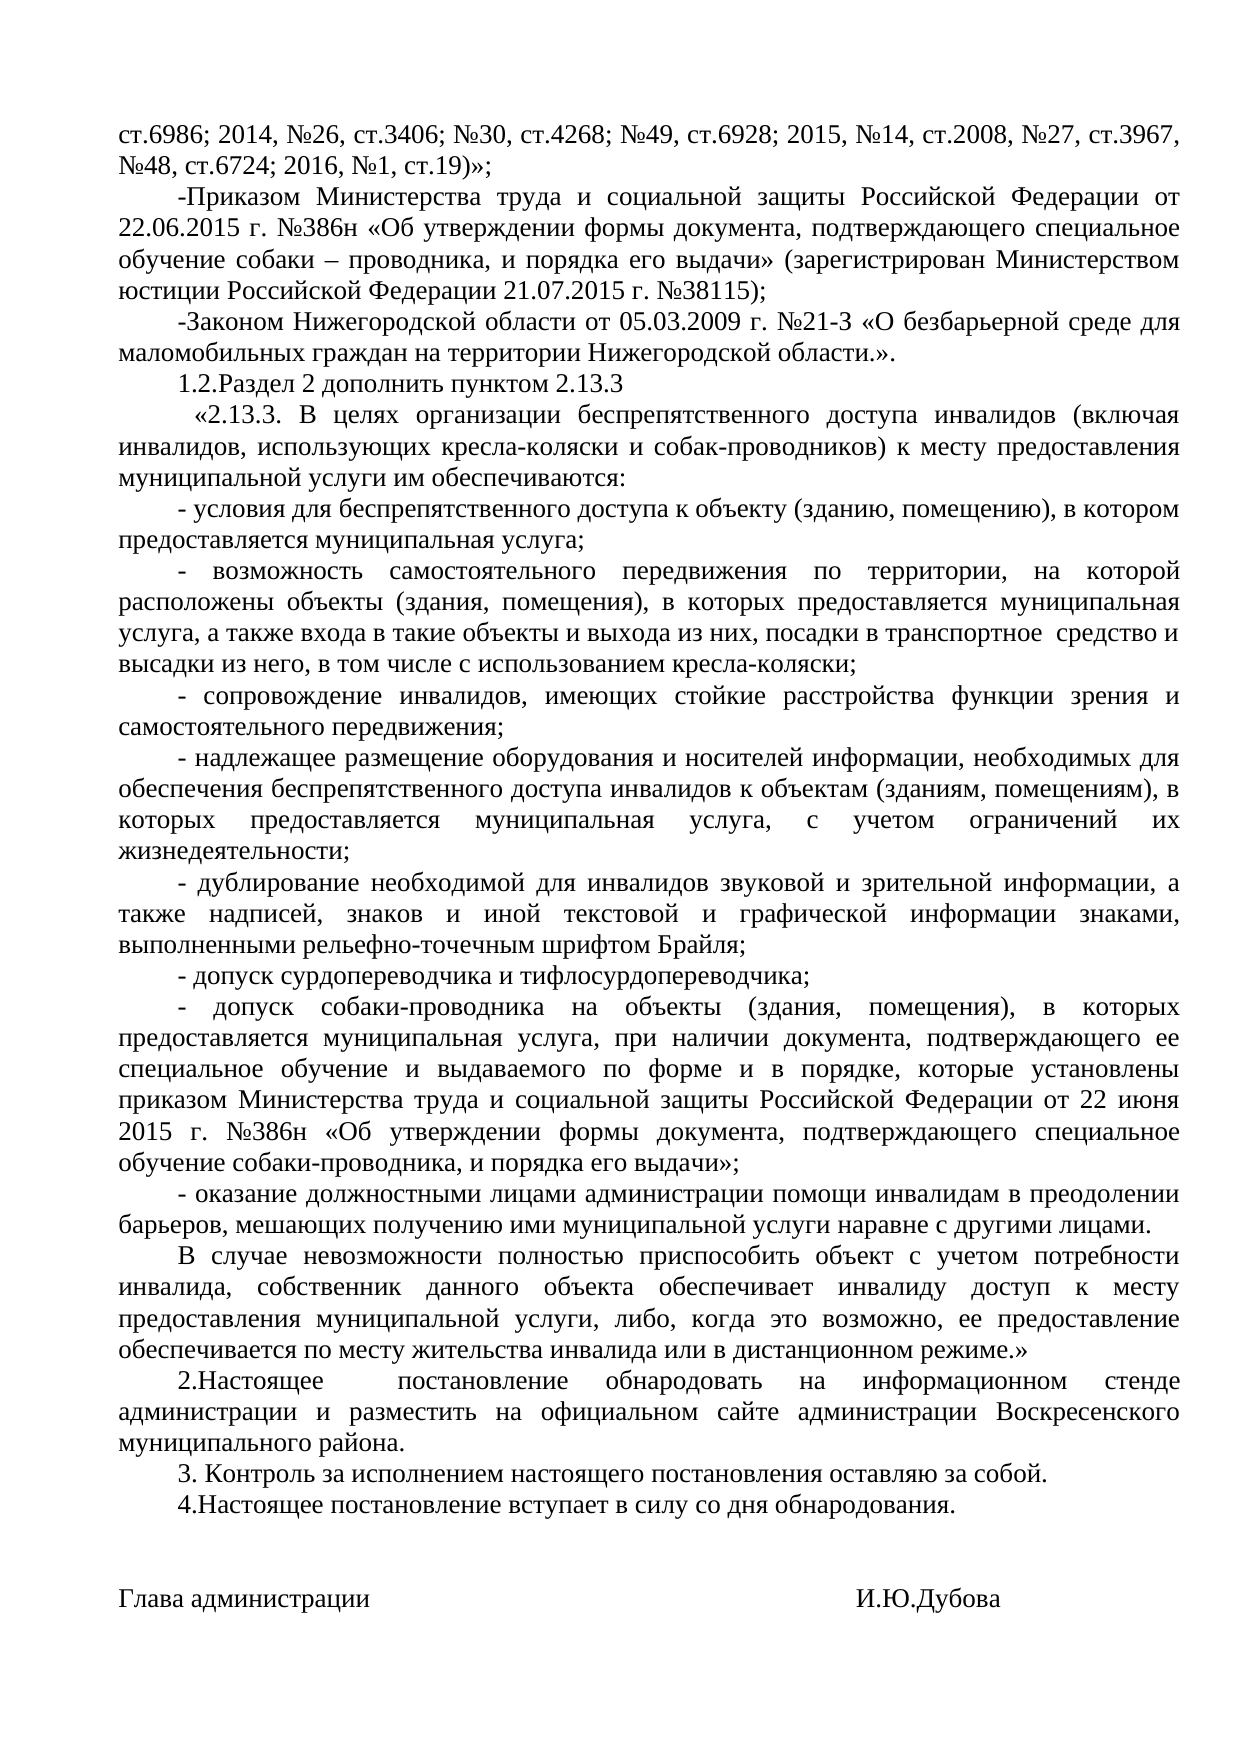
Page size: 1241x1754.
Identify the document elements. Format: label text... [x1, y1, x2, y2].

text -Приказом Министерства труда и социальной защиты Российской Федерации от г. №386н «Об утверждении формы документа, подтверждающего специальное обучение собаки – проводника, и порядка его выдачи» (зарегистрирован Министерством юстиции Российской Федерации г. №38115); [118, 180, 1181, 305]
text - сопровождение инвалидов, имеющих стойкие расстройства функции зрения и самостоятельного передвижения; [118, 679, 1181, 741]
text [118, 118, 1181, 180]
text 1.2.Раздел 2 дополнить пунктом 2.13.3 [118, 367, 1181, 398]
text -Законом Нижегородской области от г. №21-З «О безбарьерной среде для маломобильных граждан на территории Нижегородской области.». [118, 305, 1181, 367]
text - дублирование необходимой для инвалидов звуковой и зрительной информации, а также надписей, знаков и иной текстовой и графической информации знаками, выполненными рельефно-точечным шрифтом Брайля; [118, 866, 1181, 959]
text 4.Настоящее постановление вступает в силу со дня обнародования. [118, 1488, 1181, 1520]
text - оказание должностными лицами администрации помощи инвалидам в преодолении барьеров, мешающих получению ими муниципальной услуги наравне с другими лицами. [118, 1177, 1181, 1239]
text - возможность самостоятельного передвижения по территории, на которой расположены объекты (здания, помещения), в которых предоставляется муниципальная услуга, а также входа в такие объекты и выхода из них, посадки в транспортное средство и высадки из него, в том числе с использованием кресла-коляски; [118, 554, 1181, 679]
text - допуск собаки-проводника на объекты (здания, помещения), в которых предоставляется муниципальная услуга, при наличии документа, подтверждающего ее специальное обучение и выдаваемого по форме и в порядке, которые установлены приказом Министерства труда и социальной защиты Российской Федерации от №386н «Об утверждении формы документа, подтверждающего специальное обучение собаки-проводника, и порядка его выдачи»; [118, 990, 1181, 1177]
text Глава администрации И.Ю.Дубова [118, 1582, 1181, 1613]
text 2.Настоящее постановление обнародовать на информационном стенде администрации и разместить на официальном сайте администрации Воскресенского муниципального района. [118, 1364, 1181, 1457]
text - допуск сурдопереводчика и тифлосурдопереводчика; [118, 959, 1181, 990]
text - надлежащее размещение оборудования и носителей информации, необходимых для обеспечения беспрепятственного доступа инвалидов к объектам (зданиям, помещениям), в которых предоставляется муниципальная услуга, с учетом ограничений их жизнедеятельности; [118, 741, 1181, 866]
text - условия для беспрепятственного доступа к объекту (зданию, помещению), в котором предоставляется муниципальная услуга; [118, 492, 1181, 554]
text «2.13.3. В целях организации беспрепятственного доступа инвалидов (включая инвалидов, использующих кресла-коляски и собак-проводников) к месту предоставления муниципальной услуги им обеспечиваются: [118, 398, 1181, 492]
text В случае невозможности полностью приспособить объект с учетом потребности инвалида, собственник данного объекта обеспечивает инвалиду доступ к месту предоставления муниципальной услуги, либо, когда это возможно, ее предоставление обеспечивается по месту жительства инвалида или в дистанционном режиме.» [118, 1239, 1181, 1364]
text 3. Контроль за исполнением настоящего постановления оставляю за собой. [118, 1457, 1181, 1488]
